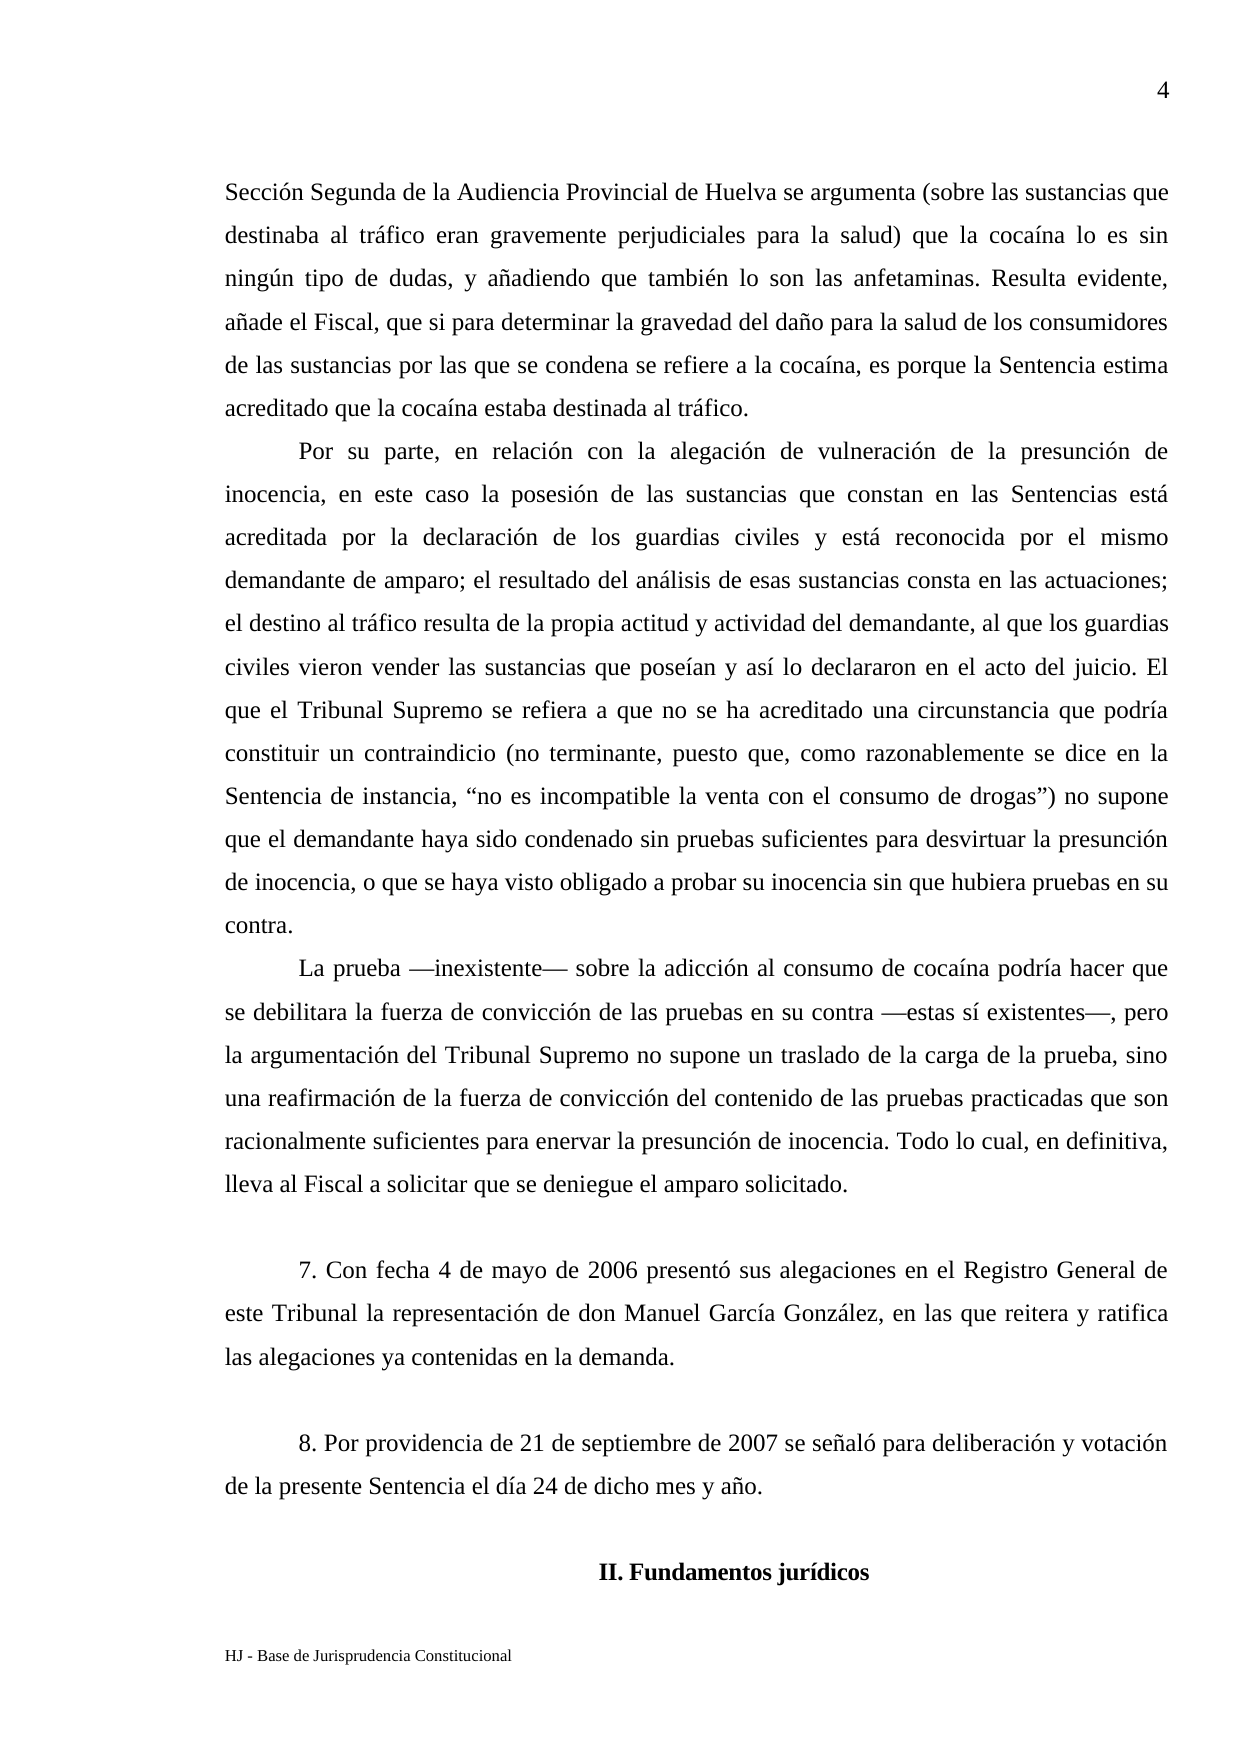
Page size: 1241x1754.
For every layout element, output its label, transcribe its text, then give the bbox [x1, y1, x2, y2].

text 7. Con fecha 4 de mayo de 2006 presentó sus alegaciones en el Registro General de este Tribunal la representación de don Manuel García González, en las que reitera y ratifica las alegaciones ya contenidas en la demanda. [224, 1255, 1169, 1370]
text Por su parte, en relación con la alegación de vulneración de la presunción de inocencia, en este caso la posesión de las sustancias que constan en las Sentencias está acreditada por la declaración de los guardias civiles y está reconocida por el mismo demandante de amparo; el resultado del análisis de esas sustancias consta en las actuaciones; el destino al tráfico resulta de la propia actitud y actividad del demandante, al que los guardias civiles vieron vender las sustancias que poseían y así lo declararon en el acto del juicio. El que el Tribunal Supremo se refiera a que no se ha acreditado una circunstancia que podría constituir un contraindicio (no terminante, puesto que, como razonablemente se dice en la Sentencia de instancia, “no es incompatible la venta con el consumo de drogas”) no supone que el demandante haya sido condenado sin pruebas suficientes para desvirtuar la presunción de inocencia, o que se haya visto obligado a probar su inocencia sin que hubiera pruebas en su contra. [224, 436, 1169, 939]
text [224, 177, 1169, 422]
subtitle II. Fundamentos jurídicos [224, 1557, 1169, 1586]
text La prueba —inexistente— sobre la adicción al consumo de cocaína podría hacer que se debilitara la fuerza de convicción de las pruebas en su contra —estas sí existentes—, pero la argumentación del Tribunal Supremo no supone un traslado de la carga de la prueba, sino una reafirmación de la fuerza de convicción del contenido de las pruebas practicadas que son racionalmente suficientes para enervar la presunción de inocencia. Todo lo cual, en definitiva, lleva al Fiscal a solicitar que se deniegue el amparo solicitado. [224, 953, 1169, 1198]
text 8. Por providencia de 21 de septiembre de 2007 se señaló para deliberación y votación de la presente Sentencia el día 24 de dicho mes y año. [224, 1428, 1169, 1500]
